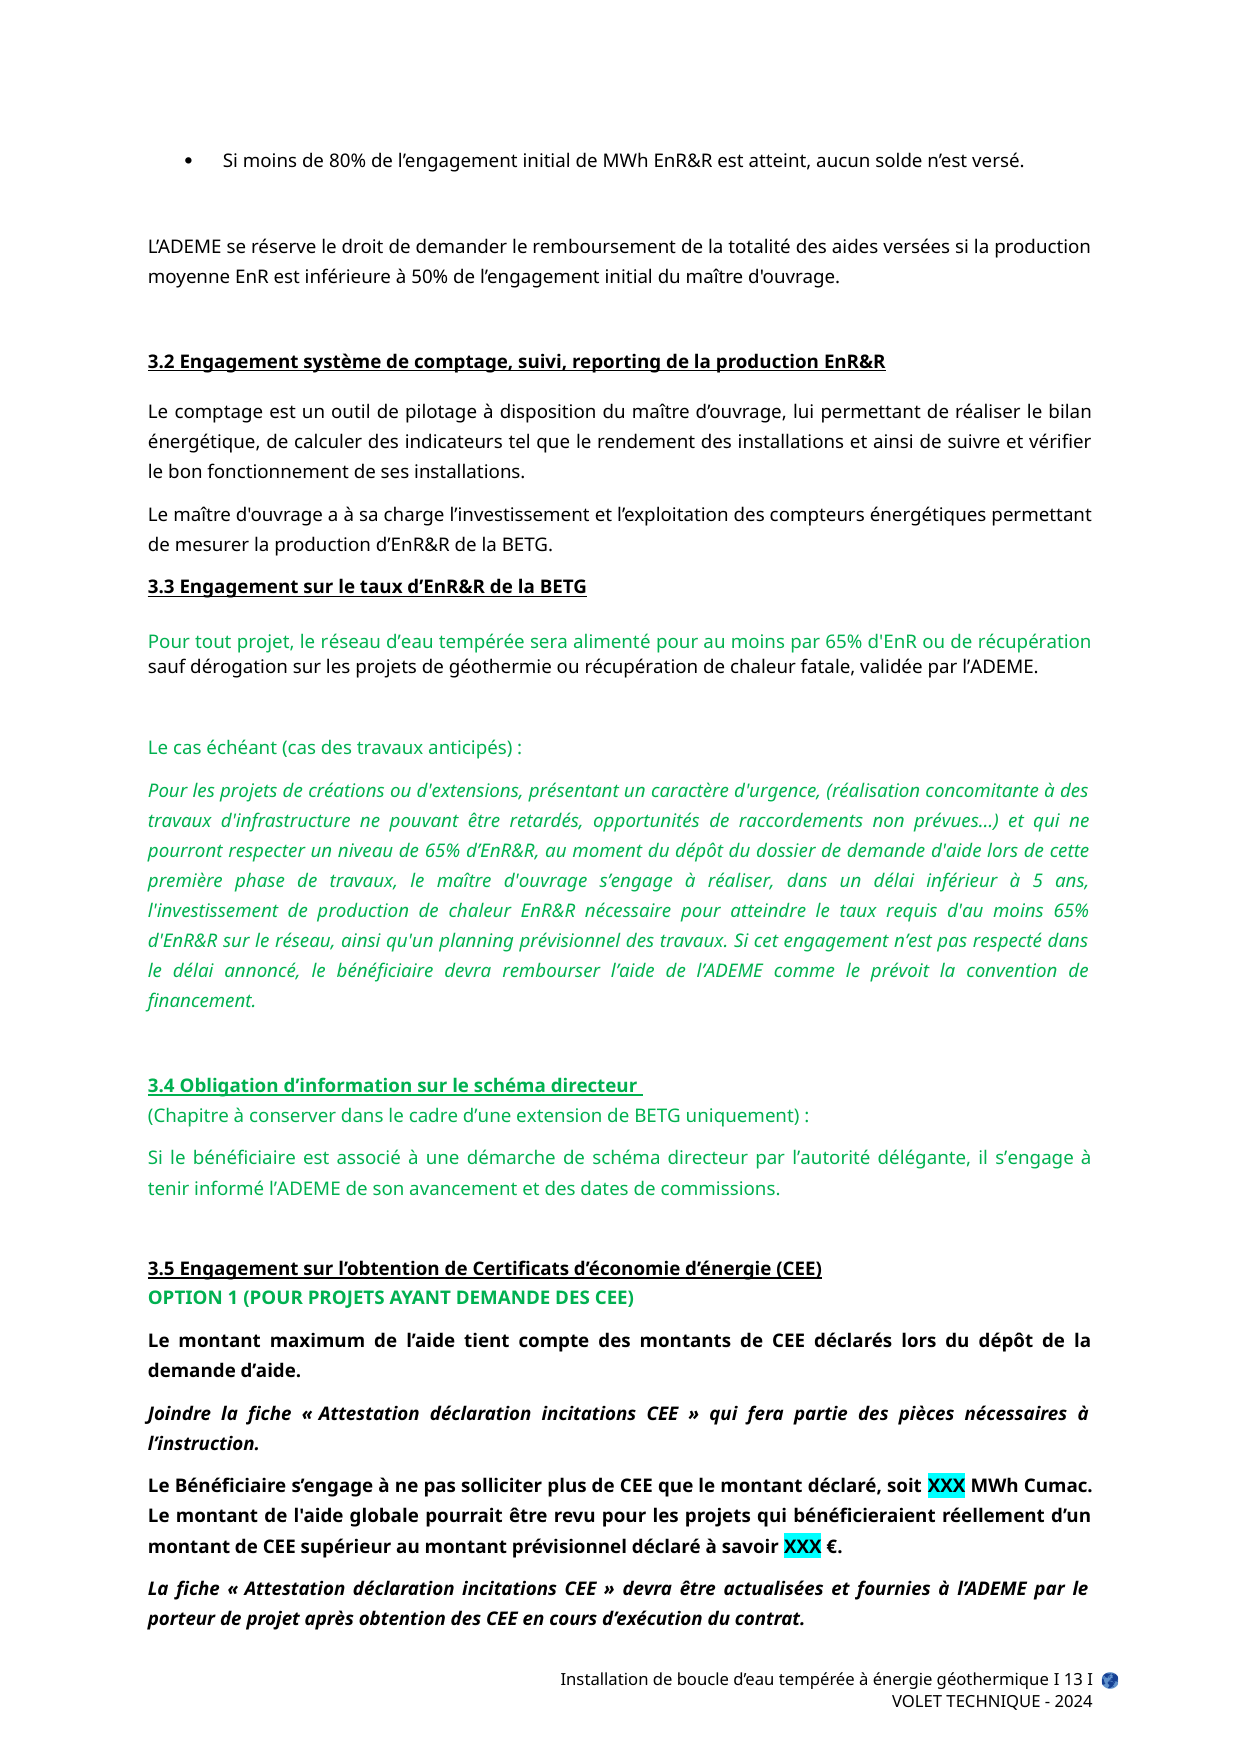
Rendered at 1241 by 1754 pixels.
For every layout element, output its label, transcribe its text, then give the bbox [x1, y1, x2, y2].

text Le comptage est un outil de pilotage à disposition du maître d’ouvrage, lui permettant de réaliser le bilan énergétique, de calculer des indicateurs tel que le rendement des installations et ainsi de suivre et vérifier le bon fonctionnement de ses installations. [148, 398, 1092, 484]
text L’ADEME se réserve le droit de demander le remboursement de la totalité des aides versées si la production moyenne EnR est inférieure à 50% de l’engagement initial du maître d'ouvrage. [148, 233, 1092, 288]
text Pour les projets de créations ou d'extensions, présentant un caractère d'urgence, (réalisation concomitante à des travaux d'infrastructure ne pouvant être retardés, opportunités de raccordements non prévues…) et qui ne pourront respecter un niveau de 65% d’EnR&R, au moment du dépôt du dossier de demande d'aide lors de cette première phase de travaux, le maître d'ouvrage s’engage à réaliser, dans un délai inférieur à 5 ans, l'investissement de production de chaleur EnR&R nécessaire pour atteindre le taux requis d'au moins 65% d'EnR&R sur le réseau, ainsi qu'un planning prévisionnel des travaux. Si cet engagement n’est pas respecté dans le délai annoncé, le bénéficiaire devra rembourser l’aide de l’ADEME comme le prévoit la convention de financement. [148, 777, 1092, 1013]
text OPTION 1 (POUR PROJETS AYANT DEMANDE DES CEE) [148, 1285, 1092, 1310]
text 3.2 Engagement système de comptage, suivi, reporting de la production EnR&R [148, 348, 1092, 374]
text (Chapitre à conserver dans le cadre d’une extension de BETG uniquement) : [148, 1102, 1092, 1128]
text 3.3 Engagement sur le taux d’EnR&R de la BETG [148, 574, 1092, 599]
text Si le bénéficiaire est associé à une démarche de schéma directeur par l’autorité délégante, il s’engage à tenir informé l’ADEME de son avancement et des dates de commissions. [148, 1145, 1092, 1200]
text La fiche « Attestation déclaration incitations CEE » devra être actualisées et fournies à l’ADEME par le porteur de projet après obtention des CEE en cours d’exécution du contrat. [148, 1576, 1092, 1631]
text Joindre la fiche « Attestation déclaration incitations CEE » qui fera partie des pièces nécessaires à l’instruction. [148, 1400, 1092, 1456]
text Le cas échéant (cas des travaux anticipés) : [148, 734, 1092, 760]
text 3.5 Engagement sur l’obtention de Certificats d’économie d’énergie (CEE) [148, 1255, 1092, 1281]
list Si moins de 80% de l’engagement initial de MWh EnR&R est atteint, aucun solde n’est versé. [185, 148, 1092, 173]
text 3.4 Obligation d’information sur le schéma directeur [148, 1073, 1092, 1098]
text Le Bénéficiaire s’engage à ne pas solliciter plus de CEE que le montant déclaré, soit XXX MWh Cumac. Le montant de l'aide globale pourrait être revu pour les projets qui bénéficieraient réellement d’un montant de CEE supérieur au montant prévisionnel déclaré à savoir XXX €. [148, 1473, 1092, 1558]
text Le maître d'ouvrage a à sa charge l’investissement et l’exploitation des compteurs énergétiques permettant de mesurer la production d’EnR&R de la BETG. [148, 501, 1092, 557]
text Pour tout projet, le réseau d’eau tempérée sera alimenté pour au moins par 65% d'EnR ou de récupération sauf dérogation sur les projets de géothermie ou récupération de chaleur fatale, validée par l’ADEME. [148, 628, 1092, 679]
text Le montant maximum de l’aide tient compte des montants de CEE déclarés lors du dépôt de la demande d’aide. [148, 1327, 1092, 1383]
picture [1101, 1672, 1119, 1689]
